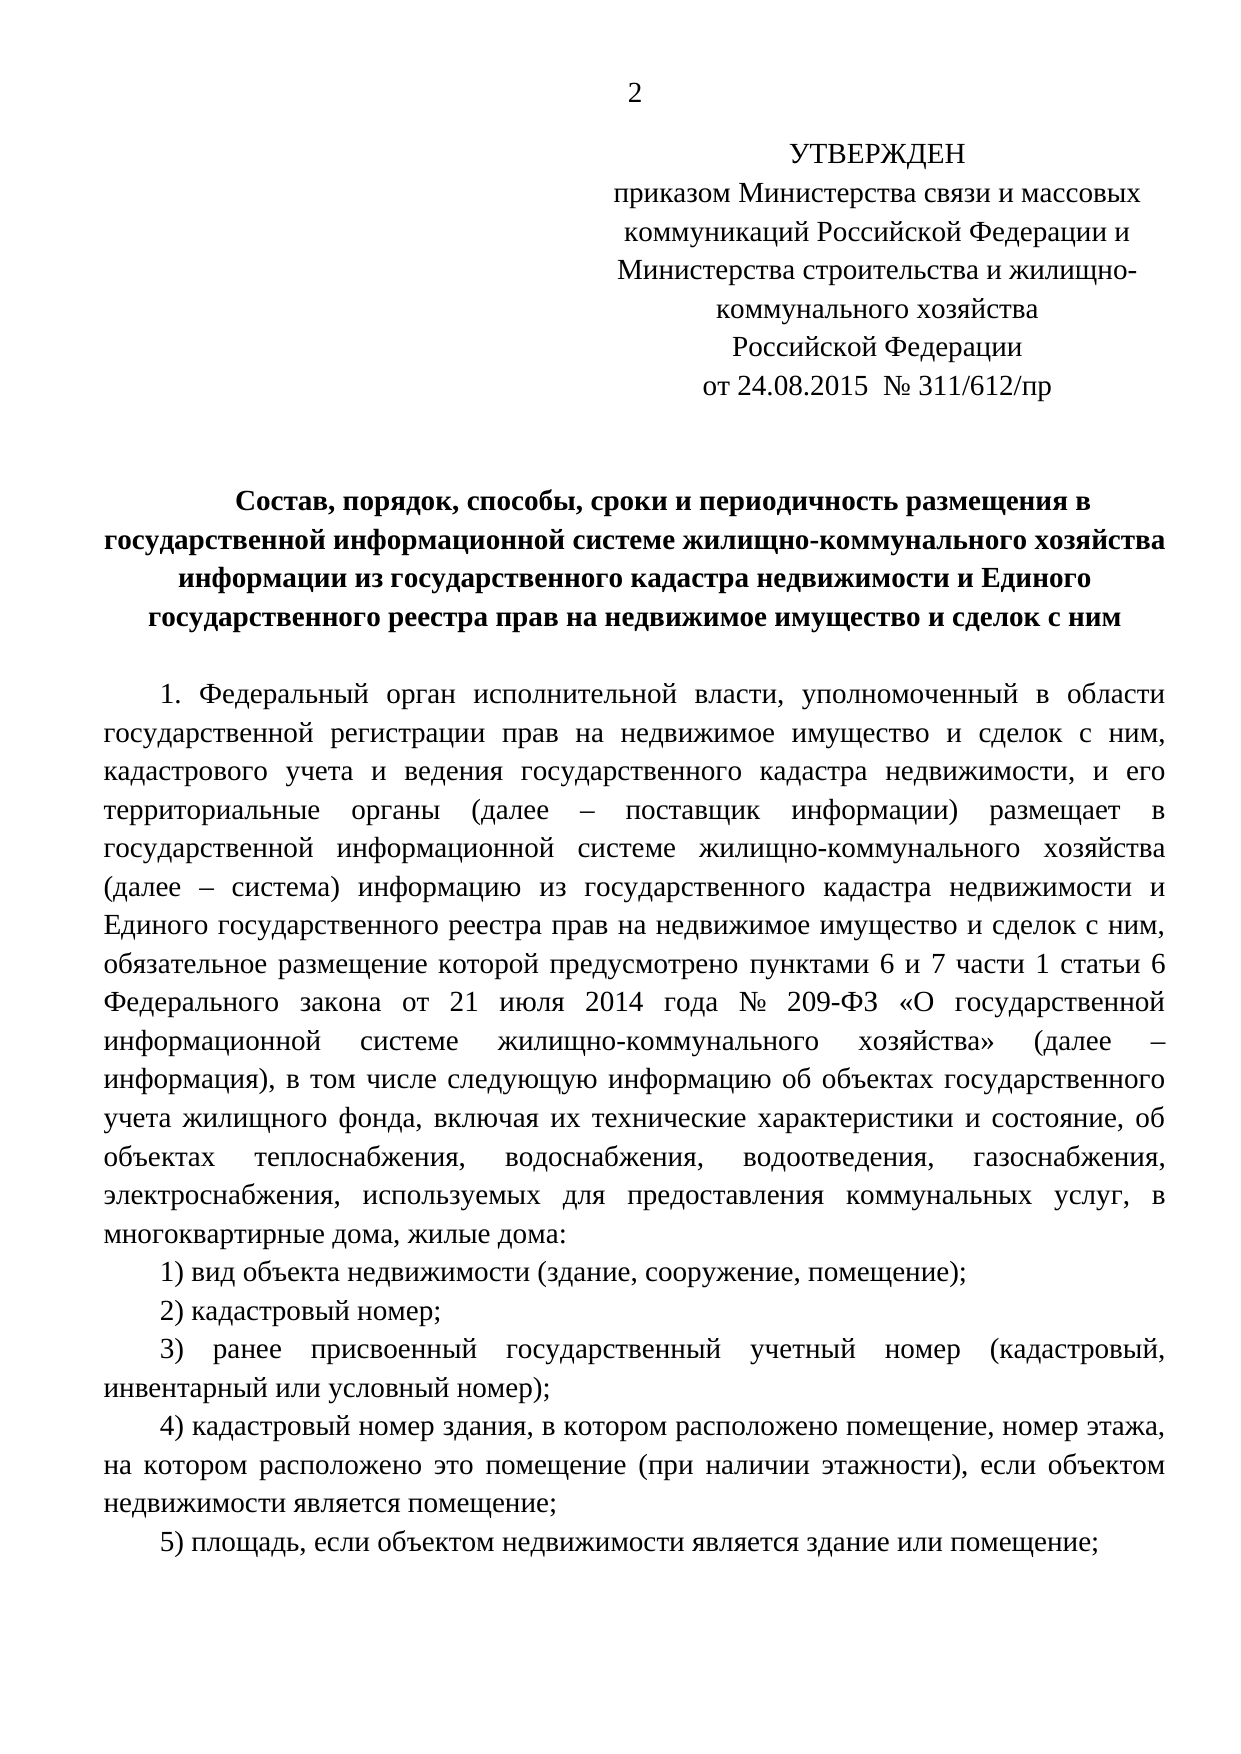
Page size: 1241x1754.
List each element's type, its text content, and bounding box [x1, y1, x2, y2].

text 2) кадастровый номер; [103, 1293, 1166, 1326]
text 1. Федеральный орган исполнительной власти, уполномоченный в области государственной регистрации прав на недвижимое имущество и сделок с ним, кадастрового учета и ведения государственного кадастра недвижимости, и его территориальные органы (далее – поставщик информации) размещает в государственной информационной системе жилищно-коммунального хозяйства (далее – система) информацию из государственного кадастра недвижимости и Единого государственного реестра прав на недвижимое имущество и сделок с ним, обязательное размещение которой предусмотрено пунктами 6 и 7 части 1 статьи 6 Федерального закона от 21 июля 2014 года № 209-ФЗ «О государственной информационной системе жилищно-коммунального хозяйства» (далее – информация), в том числе следующую информацию об объектах государственного учета жилищного фонда, включая их технические характеристики и состояние, об объектах теплоснабжения, водоснабжения, водоотведения, газоснабжения, электроснабжения, используемых для предоставления коммунальных услуг, в многоквартирные дома, жилые дома: [103, 676, 1166, 1249]
text от 24.08.2015 № 311/612/пр [532, 368, 1166, 401]
text Министерства строительства и жилищно- [532, 252, 1166, 286]
text 4) кадастровый номер здания, в котором расположено помещение, номер этажа, на котором расположено это помещение (при наличии этажности), если объектом недвижимости является помещение; [103, 1408, 1166, 1519]
text Российской Федерации [532, 329, 1166, 363]
text 5) площадь, если объектом недвижимости является здание или помещение; [103, 1524, 1166, 1558]
text УТВЕРЖДЕН [532, 137, 1166, 170]
text коммуникаций Российской Федерации и [532, 214, 1166, 247]
text 3) ранее присвоенный государственный учетный номер (кадастровый, инвентарный или условный номер); [103, 1331, 1166, 1403]
text Состав, порядок, способы, сроки и периодичность размещения в государственной информационной системе жилищно-коммунального хозяйства информации из государственного кадастра недвижимости и Единого государственного реестра прав на недвижимое имущество и сделок с ним [103, 483, 1166, 633]
text 1) вид объекта недвижимости (здание, сооружение, помещение); [103, 1254, 1166, 1288]
text коммунального хозяйства [532, 291, 1166, 324]
text приказом Министерства связи и массовых [532, 175, 1166, 209]
